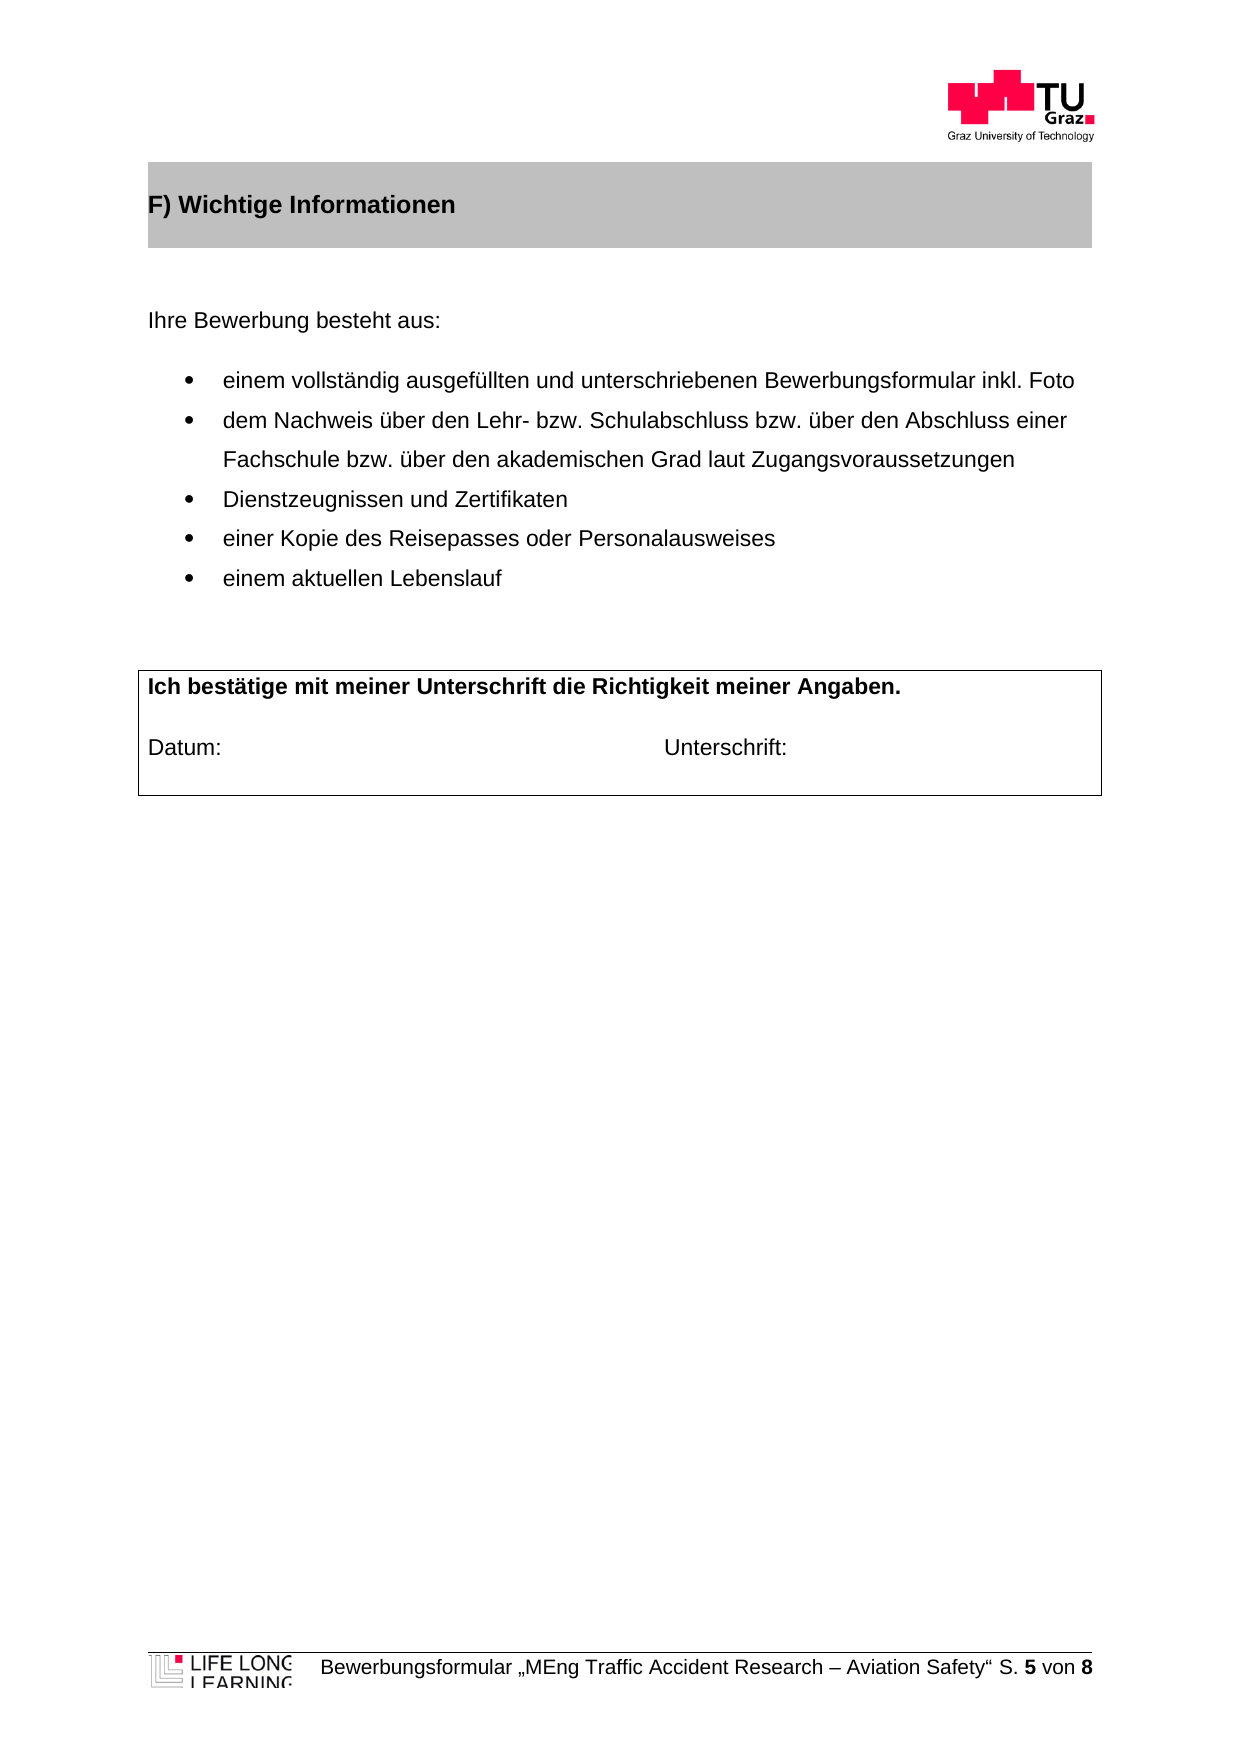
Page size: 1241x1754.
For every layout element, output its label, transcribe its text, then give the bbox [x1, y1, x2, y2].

text Ihre Bewerbung besteht aus: [148, 307, 1092, 333]
text F) Wichtige Informationen [148, 190, 1092, 219]
list einem vollständig ausgefüllten und unterschriebenen Bewerbungsformular inkl. Foto [185, 367, 1092, 394]
picture [933, 62, 1112, 148]
list einem aktuellen Lebenslauf [185, 565, 1092, 591]
list dem Nachweis über den Lehr- bzw. Schulabschluss bzw. über den Abschluss einer Fachschule bzw. über den akademischen Grad laut Zugangsvoraussetzungen [185, 407, 1092, 473]
list Dienstzeugnissen und Zertifikaten [185, 486, 1092, 512]
text Datum: Unterschrift: [139, 730, 1101, 795]
picture [147, 1655, 292, 1687]
list einer Kopie des Reisepasses oder Personalausweises [185, 525, 1092, 552]
text Ich bestätige mit meiner Unterschrift die Richtigkeit meiner Angaben. [139, 671, 1101, 699]
